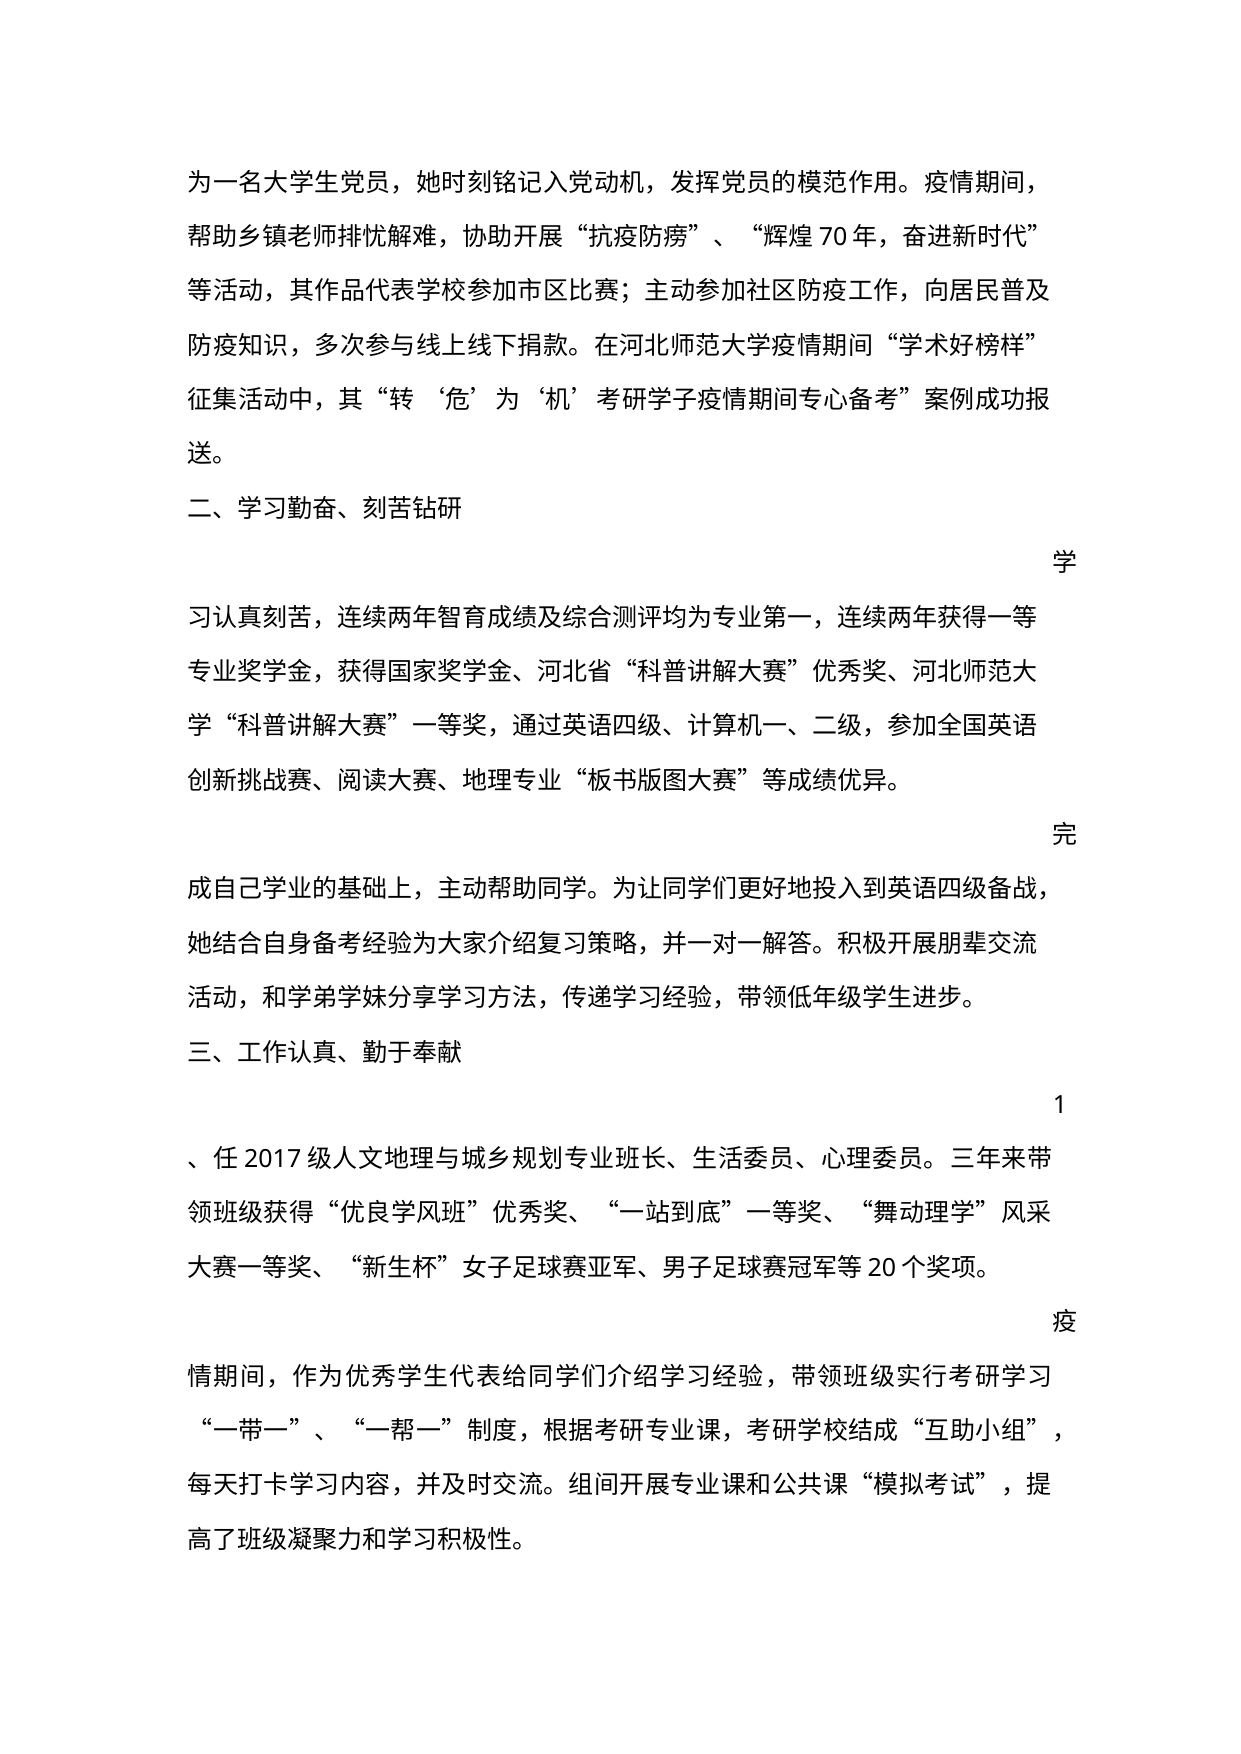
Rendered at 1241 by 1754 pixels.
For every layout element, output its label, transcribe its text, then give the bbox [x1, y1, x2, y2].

text 完成自己学业的基础上，主动帮助同学。为让同学们更好地投入到英语四级备战，她结合自身备考经验为大家介绍复习策略，并一对一解答。积极开展朋辈交流活动，和学弟学妹分享学习方法，传递学习经验，带领低年级学生进步。 [187, 814, 1053, 1014]
text 1、任2017级人文地理与城乡规划专业班长、生活委员、心理委员。三年来带领班级获得“优良学风班”优秀奖、“一站到底”一等奖、“舞动理学”风采大赛一等奖、“新生杯”女子足球赛亚军、男子足球赛冠军等20个奖项。 [187, 1086, 1053, 1283]
text 二、学习勤奋、刻苦钻研 [187, 488, 1053, 524]
text 疫情期间，作为优秀学生代表给同学们介绍学习经验，带领班级实行考研学习“一带一”、“一帮一”制度，根据考研专业课，考研学校结成“互助小组”，每天打卡学习内容，并及时交流。组间开展专业课和公共课“模拟考试”，提高了班级凝聚力和学习积极性。 [187, 1302, 1053, 1555]
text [187, 162, 1053, 470]
text 学习认真刻苦，连续两年智育成绩及综合测评均为专业第一，连续两年获得一等专业奖学金，获得国家奖学金、河北省“科普讲解大赛”优秀奖、河北师范大学“科普讲解大赛”一等奖，通过英语四级、计算机一、二级，参加全国英语创新挑战赛、阅读大赛、地理专业“板书版图大赛”等成绩优异。 [187, 543, 1053, 796]
text 三、工作认真、勤于奉献 [187, 1032, 1053, 1068]
